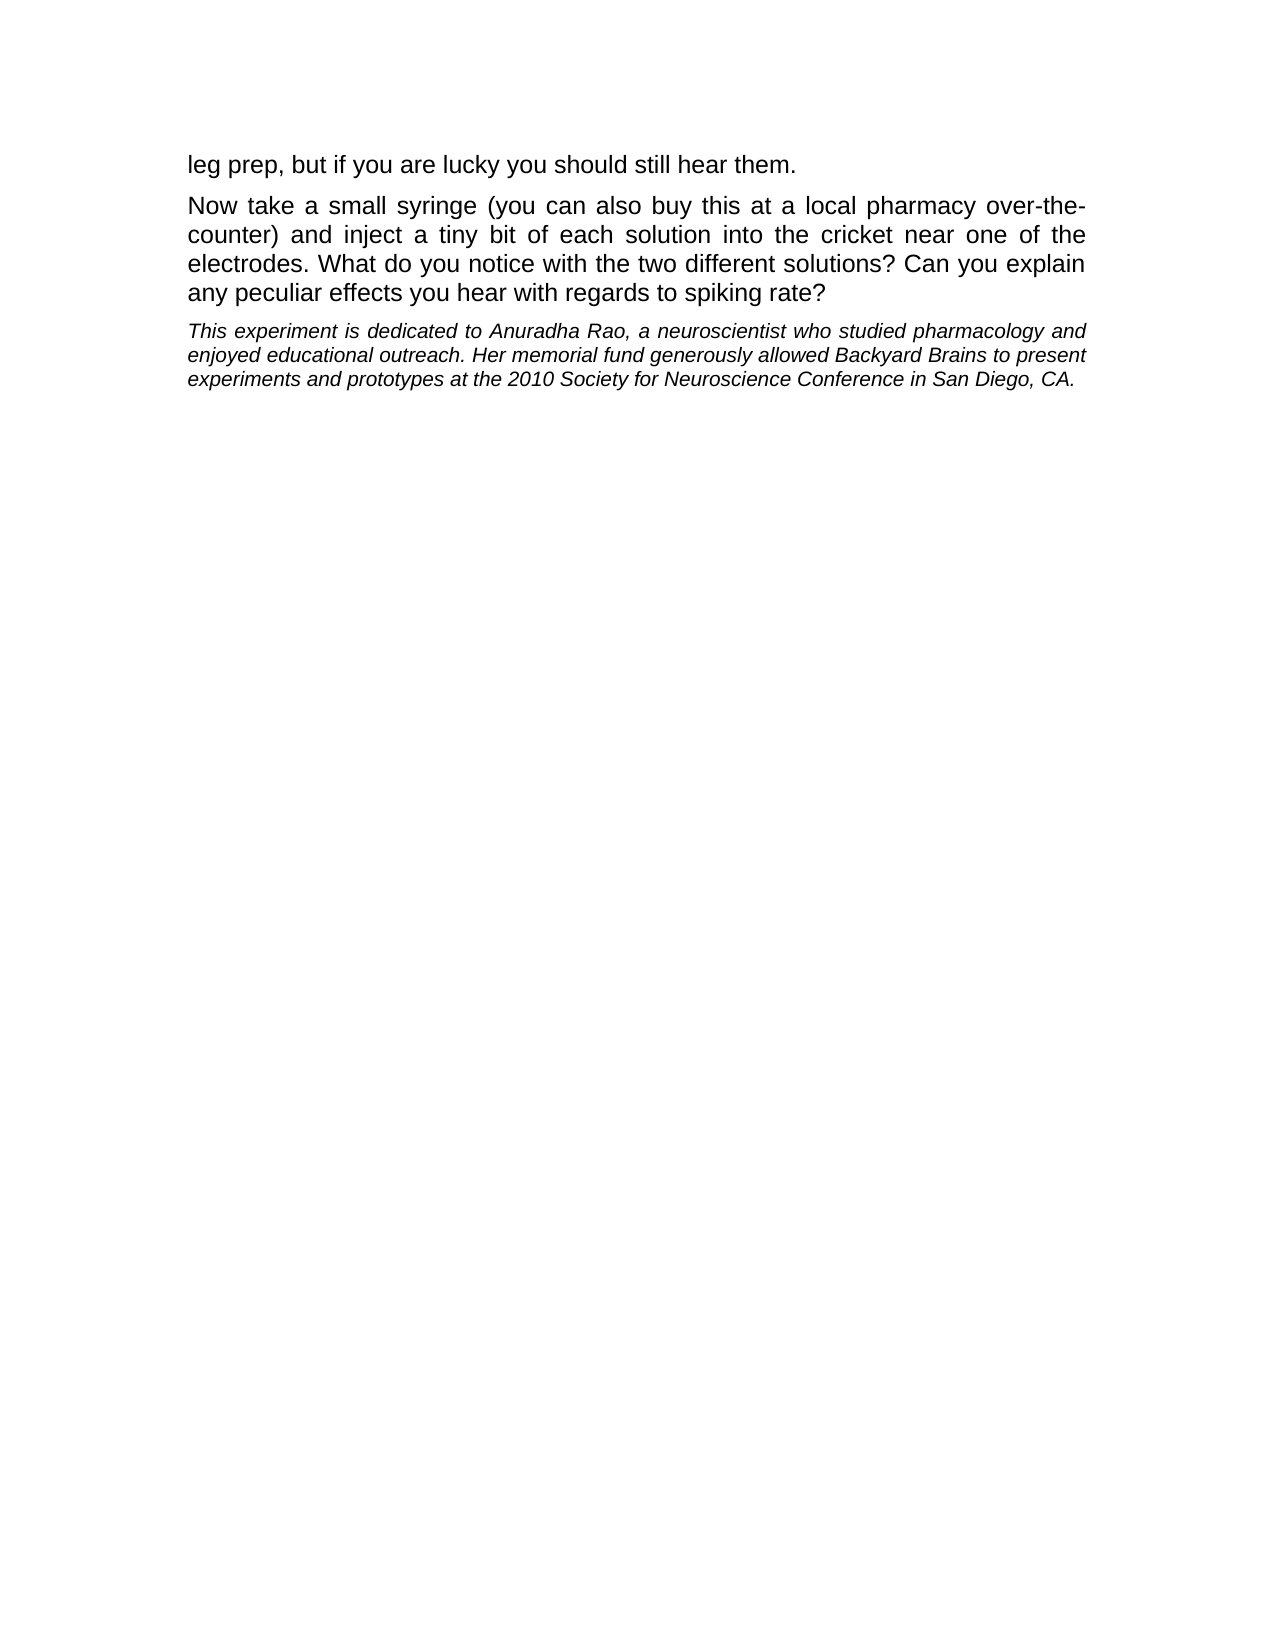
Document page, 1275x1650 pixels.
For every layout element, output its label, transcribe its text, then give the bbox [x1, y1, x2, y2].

text Now take a small syringe (you can also buy this at a local pharmacy over-the-counter) and inject a tiny bit of each solution into the cricket near one of the electrodes. What do you notice with the two different solutions? Can you explain any peculiar effects you hear with regards to spiking rate? [187, 191, 1087, 306]
text This experiment is dedicated to Anuradha Rao, a neuroscientist who studied pharmacology and enjoyed educational outreach. Her memorial fund generously allowed Backyard Brains to present experiments and prototypes at the 2010 Society for Neuroscience Conference in San Diego, CA. [187, 319, 1087, 391]
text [187, 150, 1087, 179]
